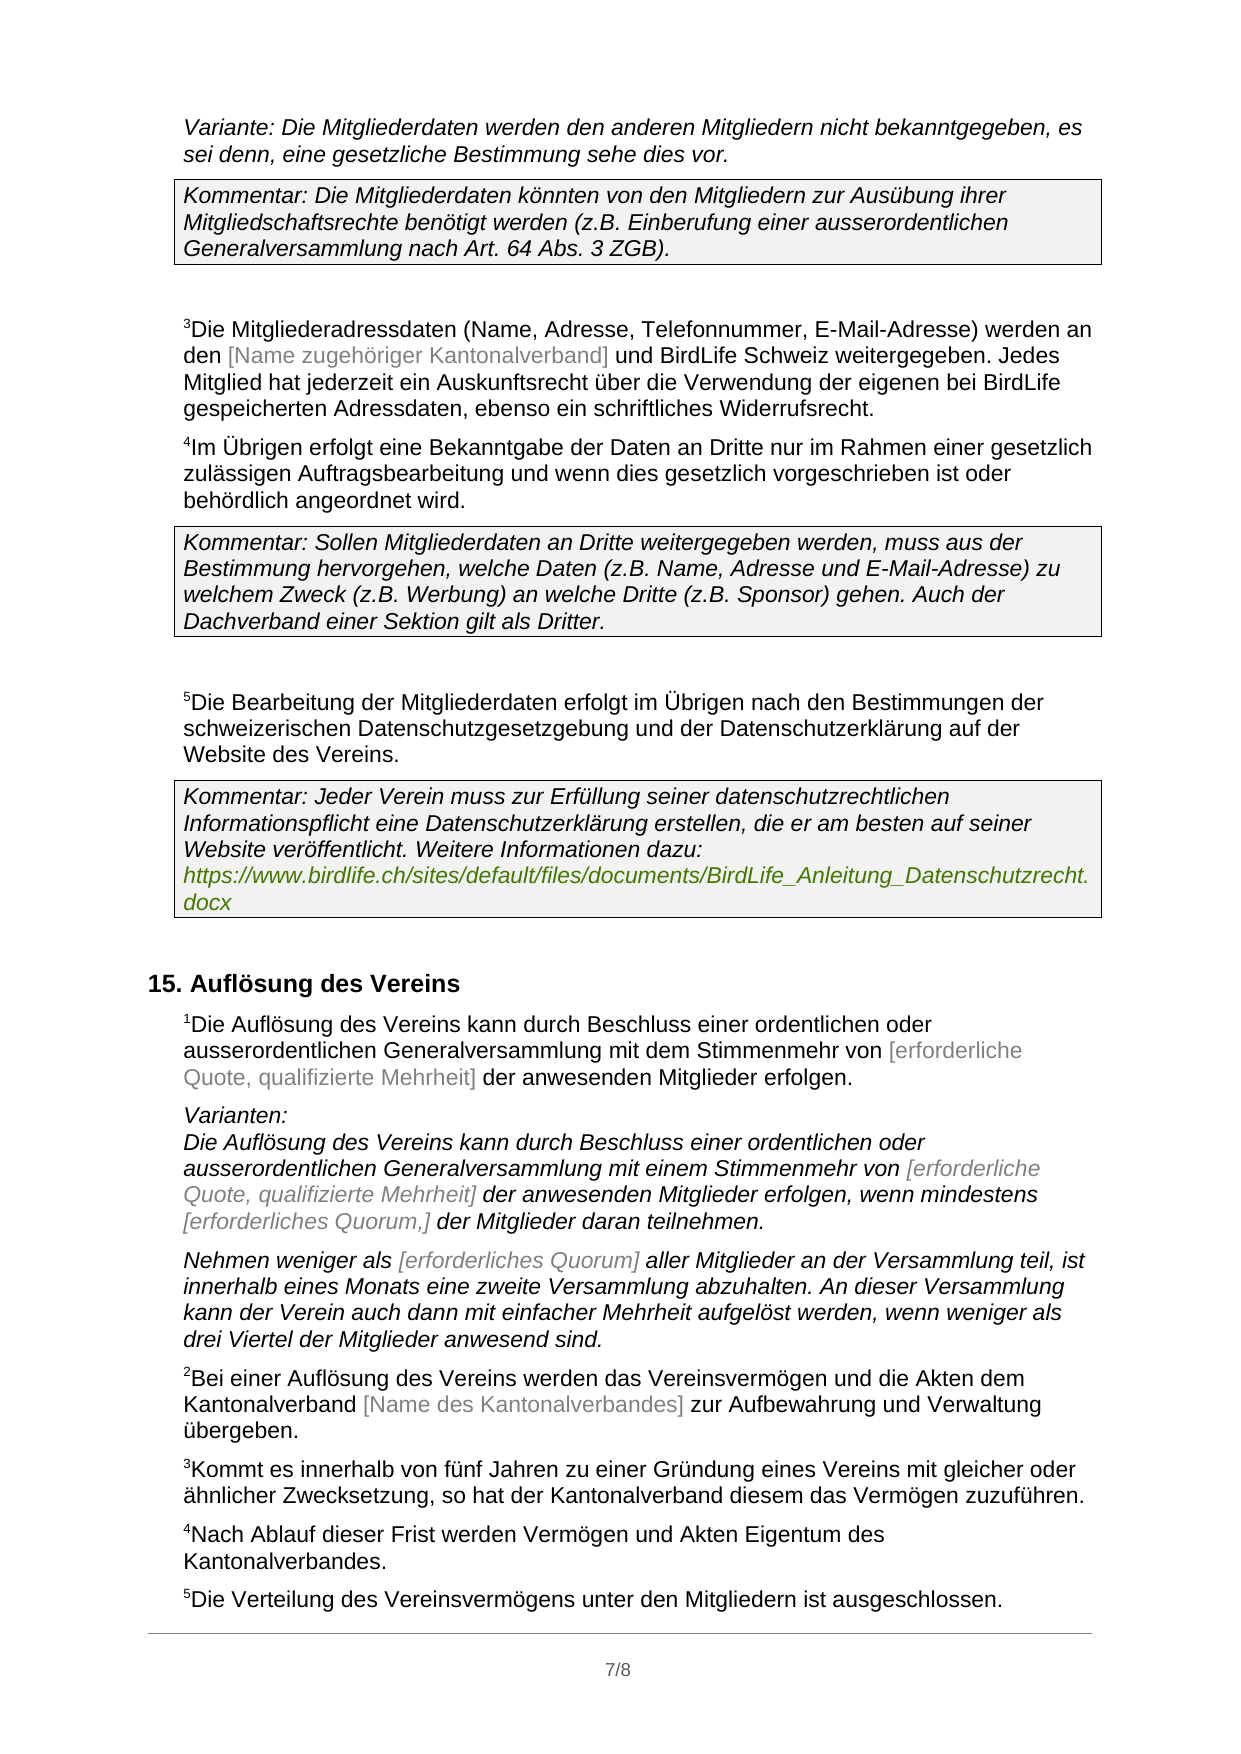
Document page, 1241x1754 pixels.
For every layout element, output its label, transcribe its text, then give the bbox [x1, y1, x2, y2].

text 2Bei einer Auflösung des Vereins werden das Vereinsvermögen und die Akten dem Kantonalverband [Name des Kantonalverbandes] zur Aufbewahrung und Verwaltung übergeben. [183, 1364, 1092, 1443]
text 4Nach Ablauf dieser Frist werden Vermögen und Akten Eigentum des Kantonalverbandes. [183, 1521, 1092, 1574]
text 1Die Auflösung des Vereins kann durch Beschluss einer ordentlichen oder ausserordentlichen Generalversammlung mit dem Stimmenmehr von [erforderliche Quote, qualifizierte Mehrheit] der anwesenden Mitglieder erfolgen. [183, 1011, 1092, 1090]
text 4Im Übrigen erfolgt eine Bekanntgabe der Daten an Dritte nur im Rahmen einer gesetzlich zulässigen Auftragsbearbeitung und wenn dies gesetzlich vorgeschrieben ist oder behördlich angeordnet wird. [183, 434, 1092, 513]
text Varianten: Die Auflösung des Vereins kann durch Beschluss einer ordentlichen oder ausserordentlichen Generalversammlung mit einem Stimmenmehr von [erforderliche Quote, qualifizierte Mehrheit] der anwesenden Mitglieder erfolgen, wenn mindestens [erforderliches Quorum,] der Mitglieder daran teilnehmen. [183, 1102, 1092, 1234]
text Kommentar: Sollen Mitgliederdaten an Dritte weitergegeben werden, muss aus der Bestimmung hervorgehen, welche Daten (z.B. Name, Adresse und E-Mail-Adresse) zu welchem Zweck (z.B. Werbung) an welche Dritte (z.B. Sponsor) gehen. Auch der Dachverband einer Sektion gilt als Dritter. [175, 527, 1101, 636]
text 3Kommt es innerhalb von fünf Jahren zu einer Gründung eines Vereins mit gleicher oder ähnlicher Zwecksetzung, so hat der Kantonalverband diesem das Vermögen zuzuführen. [183, 1456, 1092, 1509]
text Kommentar: Jeder Verein muss zur Erfüllung seiner datenschutzrechtlichen Informationspflicht eine Datenschutzerklärung erstellen, die er am besten auf seiner Website veröffentlicht. Weitere Informationen dazu: https://www.birdlife.ch/sites/default/files/documents/BirdLife_Anleitung_Datenschutzrecht.docx [175, 781, 1101, 917]
text Kommentar: Die Mitgliederdaten könnten von den Mitgliedern zur Ausübung ihrer Mitgliedschaftsrechte benötigt werden (z.B. Einberufung einer ausserordentlichen Generalversammlung nach Art. 64 Abs. 3 ZGB). [175, 180, 1101, 264]
text 3Die Mitgliederadressdaten (Name, Adresse, Telefonnummer, E-Mail-Adresse) werden an den [Name zugehöriger Kantonalverband] und BirdLife Schweiz weitergegeben. Jedes Mitglied hat jederzeit ein Auskunftsrecht über die Verwendung der eigenen bei BirdLife gespeicherten Adressdaten, ebenso ein schriftliches Widerrufsrecht. [183, 316, 1092, 421]
text Variante: Die Mitgliederdaten werden den anderen Mitgliedern nicht bekanntgegeben, es sei denn, eine gesetzliche Bestimmung sehe dies vor. [183, 114, 1092, 167]
text Nehmen weniger als [erforderliches Quorum] aller Mitglieder an der Versammlung teil, ist innerhalb eines Monats eine zweite Versammlung abzuhalten. An dieser Versammlung kann der Verein auch dann mit einfacher Mehrheit aufgelöst werden, wenn weniger als drei Viertel der Mitglieder anwesend sind. [183, 1247, 1092, 1352]
text 5Die Verteilung des Vereinsvermögens unter den Mitgliedern ist ausgeschlossen. [183, 1586, 1092, 1613]
text 5Die Bearbeitung der Mitgliederdaten erfolgt im Übrigen nach den Bestimmungen der schweizerischen Datenschutzgesetzgebung und der Datenschutzerklärung auf der Website des Vereins. [183, 688, 1092, 768]
list Auflösung des Vereins [148, 969, 1092, 998]
